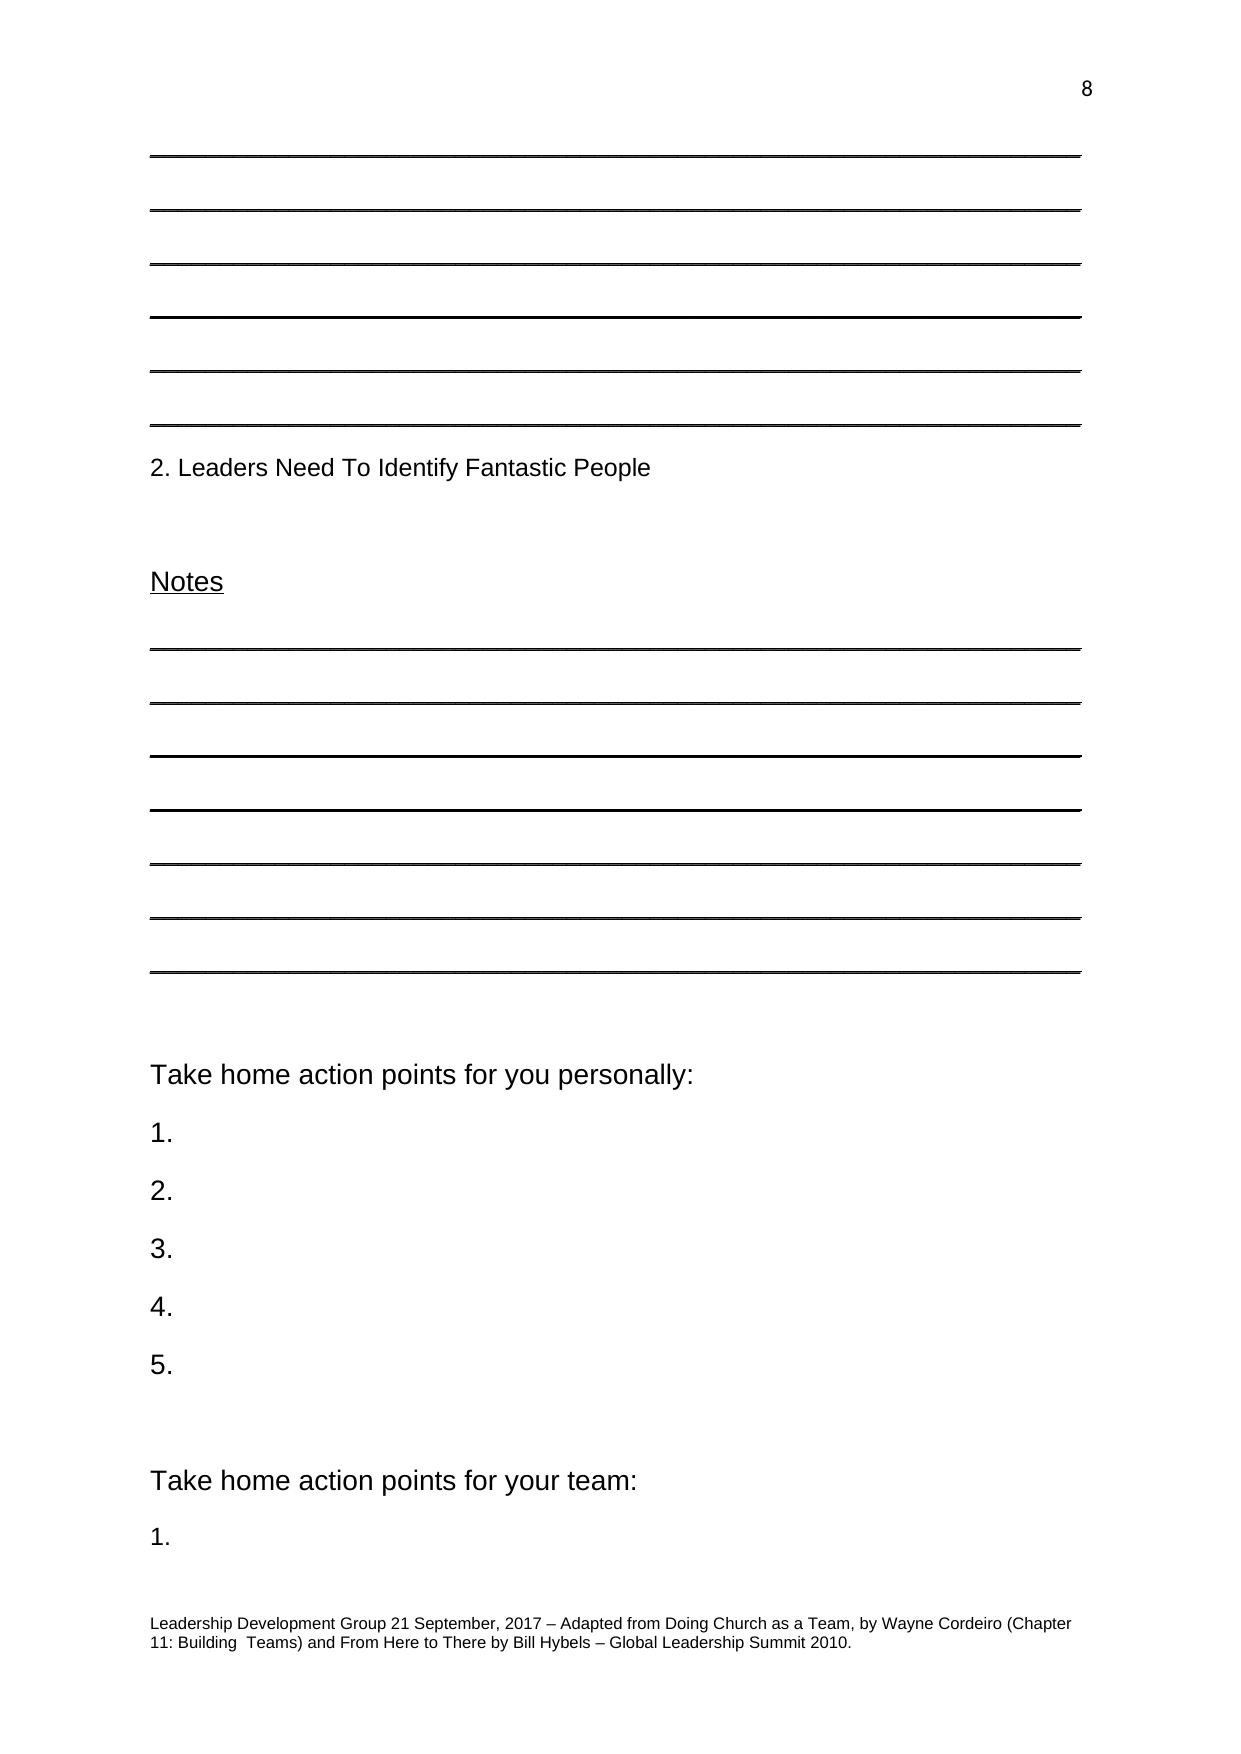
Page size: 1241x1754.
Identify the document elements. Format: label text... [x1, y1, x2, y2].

text Take home action points for you personally: [150, 1058, 1093, 1090]
text 5. [150, 1348, 1093, 1380]
text ___________________________________________________________________ [150, 291, 1093, 320]
text ___________________________________________________________________ [150, 892, 1093, 921]
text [150, 237, 1093, 266]
text ___________________________________________________________________ [150, 784, 1093, 813]
text 1. [150, 1522, 1093, 1551]
text Take home action points for your team: [150, 1464, 1093, 1496]
text ___________________________________________________________________ [150, 946, 1093, 975]
text ___________________________________________________________________ [150, 345, 1093, 374]
text ___________________________________________________________________ [150, 838, 1093, 867]
text ___________________________________________________________________ [150, 731, 1093, 759]
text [150, 184, 1093, 212]
text 1. [150, 1116, 1093, 1148]
text ___________________________________________________________________ [150, 677, 1093, 705]
text 4. [150, 1290, 1093, 1322]
text ___________________________________________________________________ [150, 623, 1093, 652]
text ___________________________________________________________________ [150, 399, 1093, 428]
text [150, 130, 1093, 158]
text Notes [150, 565, 1093, 597]
text 2. Leaders Need To Identify Fantastic People [150, 453, 1093, 482]
text 2. [150, 1174, 1093, 1206]
text 3. [150, 1232, 1093, 1264]
